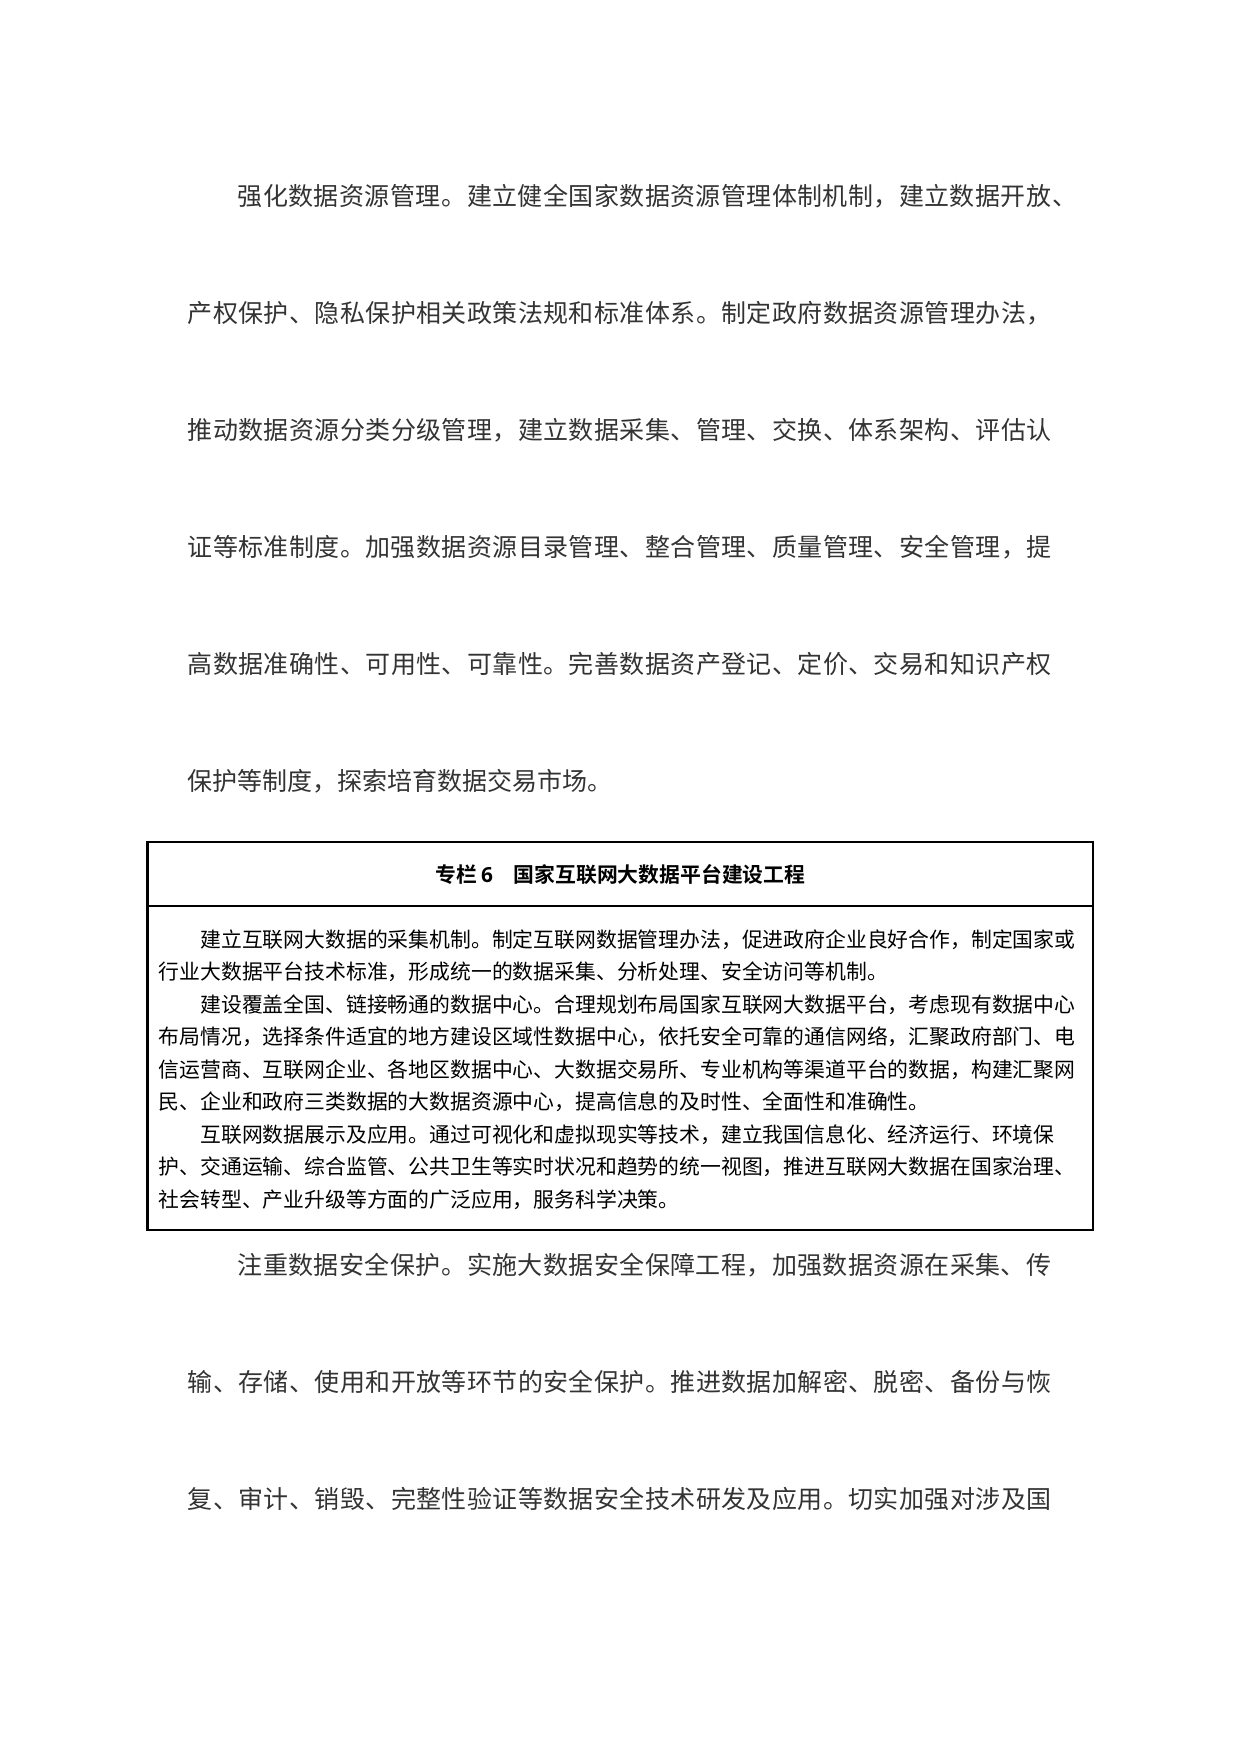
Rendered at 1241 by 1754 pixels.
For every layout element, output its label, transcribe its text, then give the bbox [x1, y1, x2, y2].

table_cell 建立互联网大数据的采集机制。制定互联网数据管理办法，促进政府企业良好合作，制定国家或行业大数据平台技术标准，形成统一的数据采集、分析处理、安全访问等机制。 建设覆盖全国、链接畅通的数据中心。合理规划布局国家互联网大数据平台，考虑现有数据中心布局情况，选择条件适宜的地方建设区域性数据中心，依托安全可靠的通信网络，汇聚政府部门、电信运营商、互联网企业、各地区数据中心、大数据交易所、专业机构等渠道平台的数据，构建汇聚网民、企业和政府三类数据的大数据资源中心，提高信息的及时性、全面性和准确性。 互联网数据展示及应用。通过可视化和虚拟现实等技术，建立我国信息化、经济运行、环境保护、交通运输、综合监管、公共卫生等实时状况和趋势的统一视图，推进互联网大数据在国家治理、社会转型、产业升级等方面的广泛应用，服务科学决策。 [149, 907, 1092, 1229]
text 强化数据资源管理。建立健全国家数据资源管理体制机制，建立数据开放、产权保护、隐私保护相关政策法规和标准体系。制定政府数据资源管理办法，推动数据资源分类分级管理，建立数据采集、管理、交换、体系架构、评估认证等标准制度。加强数据资源目录管理、整合管理、质量管理、安全管理，提高数据准确性、可用性、可靠性。完善数据资产登记、定价、交易和知识产权保护等制度，探索培育数据交易市场。 [187, 162, 1053, 812]
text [187, 1231, 1053, 1530]
table_header 专栏6 国家互联网大数据平台建设工程 [149, 843, 1092, 905]
